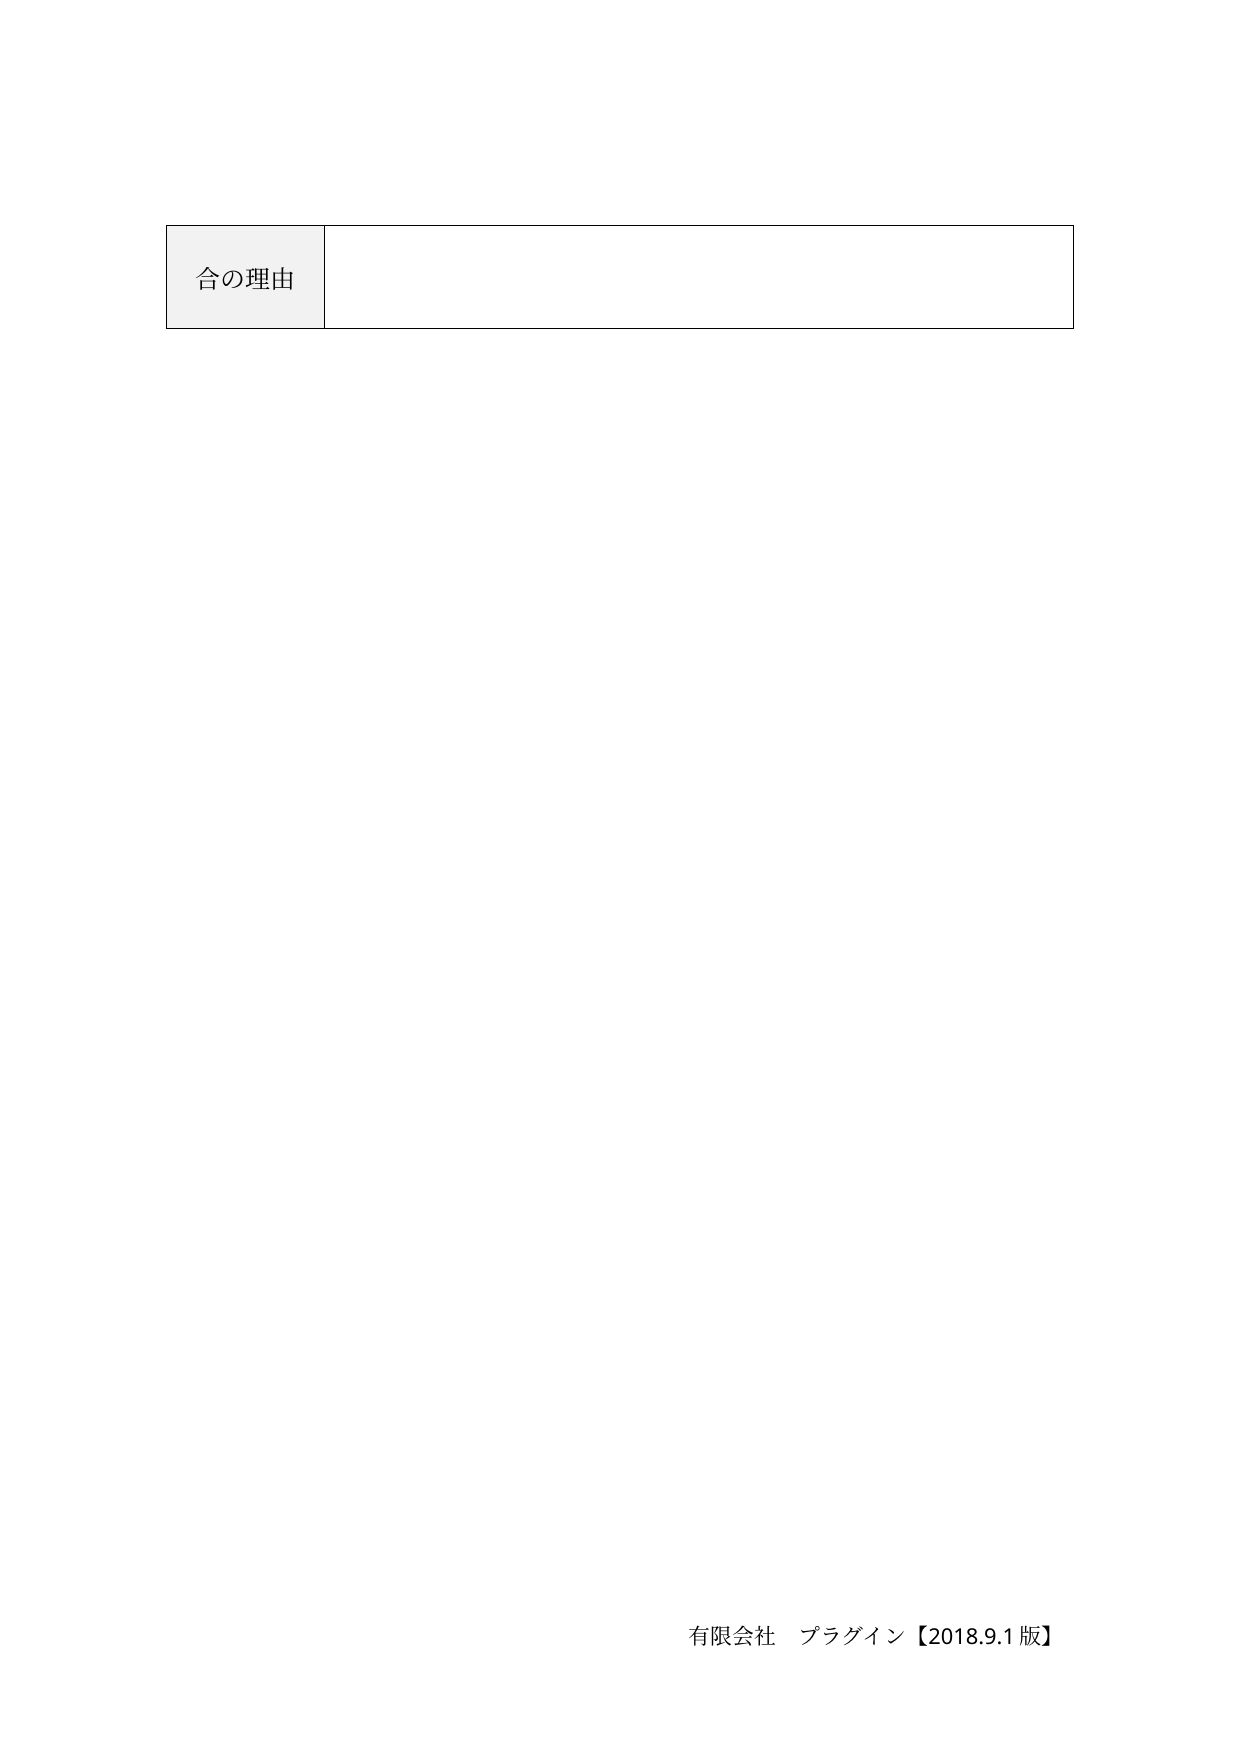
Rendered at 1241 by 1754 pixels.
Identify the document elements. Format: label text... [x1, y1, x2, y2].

table_cell [325, 226, 1073, 328]
table_cell ご回答 できない場合の理由 [167, 226, 324, 328]
